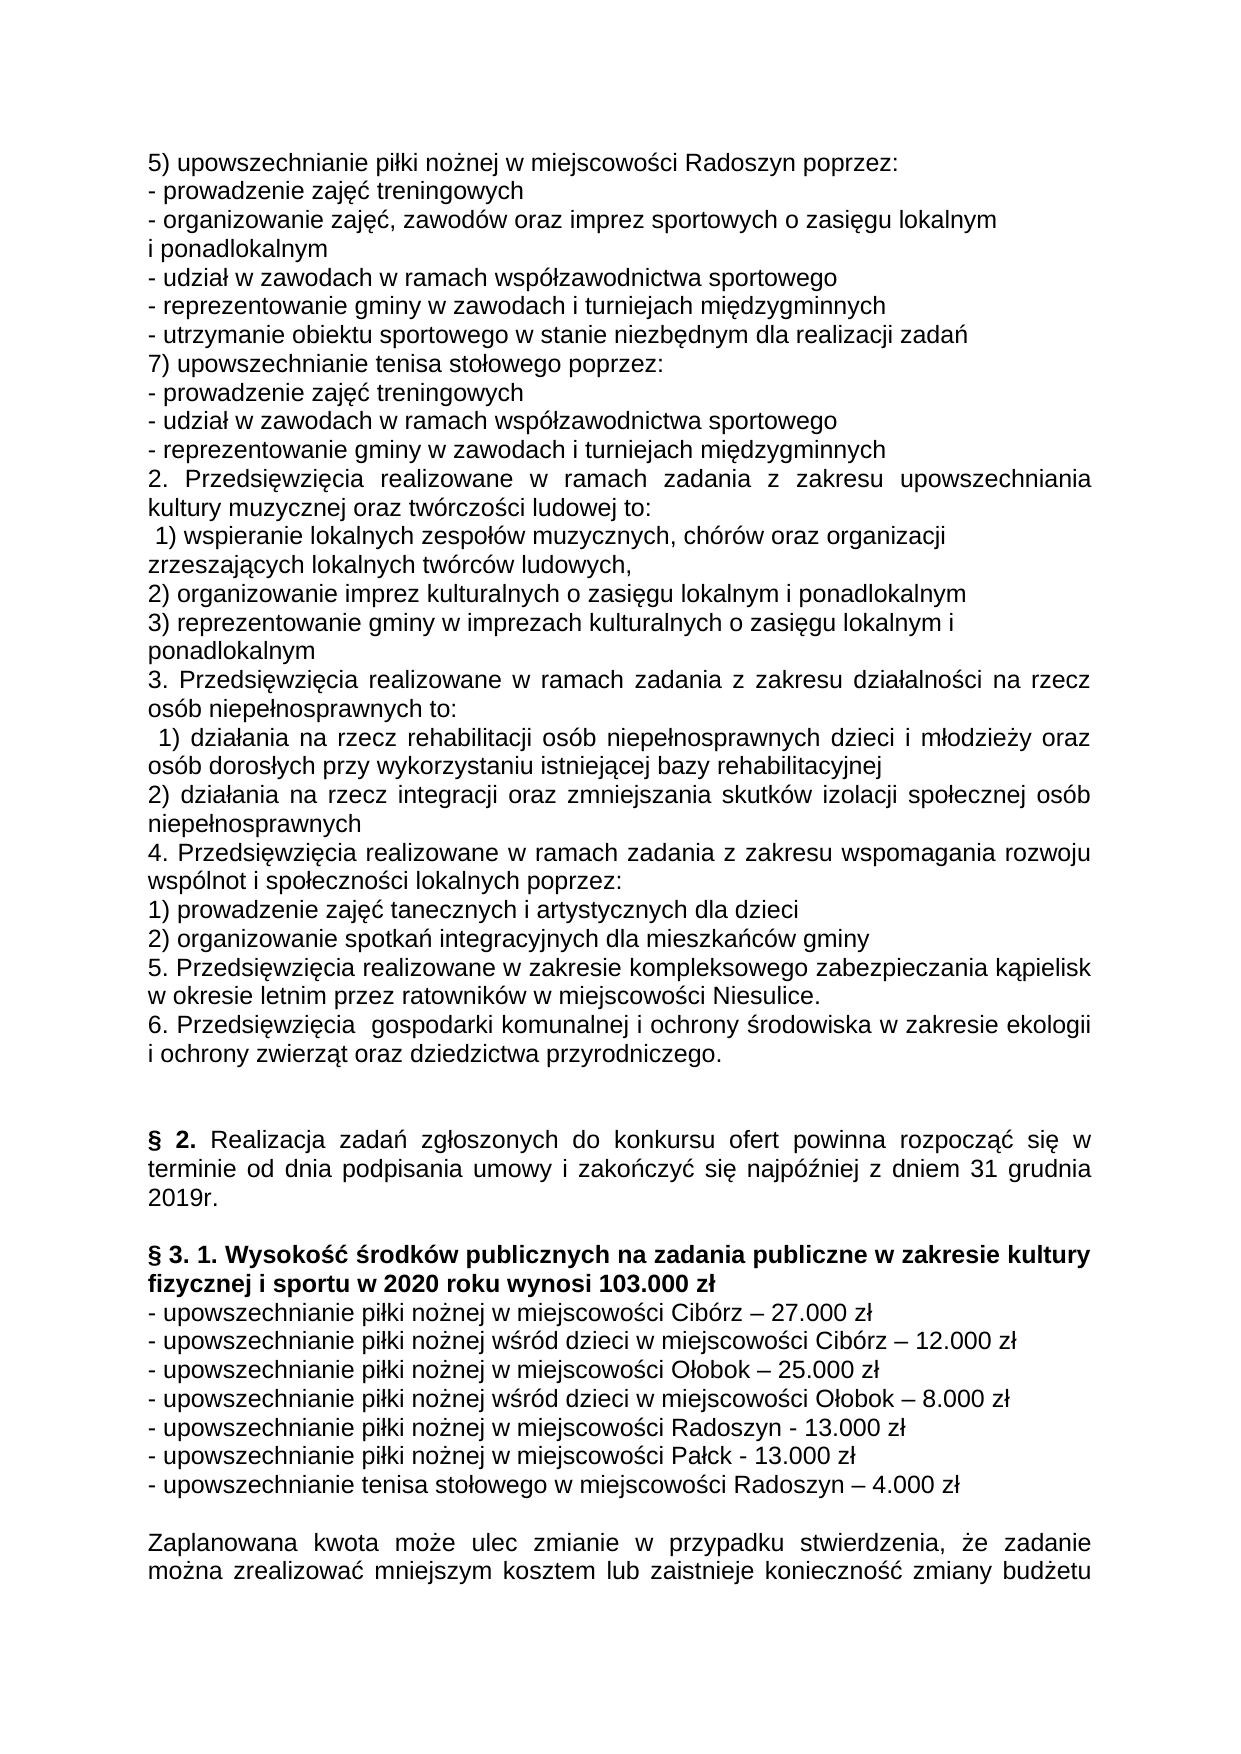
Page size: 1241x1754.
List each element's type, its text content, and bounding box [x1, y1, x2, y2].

text 7) upowszechnianie tenisa stołowego poprzez: [148, 349, 1093, 378]
text 4. Przedsięwzięcia realizowane w ramach zadania z zakresu wspomagania rozwoju wspólnot i społeczności lokalnych poprzez: [148, 838, 1093, 895]
text 2) organizowanie spotkań integracyjnych dla mieszkańców gminy [148, 924, 1093, 953]
text - upowszechnianie piłki nożnej w miejscowości Ołobok – 25.000 zł [148, 1355, 1093, 1384]
text - upowszechnianie piłki nożnej wśród dzieci w miejscowości Cibórz – 12.000 zł [148, 1326, 1093, 1355]
text - prowadzenie zajęć treningowych [148, 378, 1093, 406]
text - upowszechnianie tenisa stołowego w miejscowości Radoszyn – 4.000 zł [148, 1470, 1093, 1499]
text - upowszechnianie piłki nożnej w miejscowości Radoszyn - 13.000 zł [148, 1413, 1093, 1441]
text 3. Przedsięwzięcia realizowane w ramach zadania z zakresu działalności na rzecz osób niepełnosprawnych to: [148, 665, 1093, 723]
text 1) wspieranie lokalnych zespołów muzycznych, chórów oraz organizacji zrzeszających lokalnych twórców ludowych, 2) organizowanie imprez kulturalnych o zasięgu lokalnym i ponadlokalnym 3) reprezentowanie gminy w imprezach kulturalnych o zasięgu lokalnym i ponadlokalnym [148, 521, 1093, 665]
text - upowszechnianie piłki nożnej wśród dzieci w miejscowości Ołobok – 8.000 zł [148, 1384, 1093, 1413]
text 2) działania na rzecz integracji oraz zmniejszania skutków izolacji społecznej osób niepełnosprawnych [148, 780, 1093, 838]
text - upowszechnianie piłki nożnej w miejscowości Pałck - 13.000 zł [148, 1441, 1093, 1470]
text 5) upowszechnianie piłki nożnej w miejscowości Radoszyn poprzez: - prowadzenie zajęć treningowych - organizowanie zajęć, zawodów oraz imprez sportowych o zasięgu lokalnym i ponadlokalnym - udział w zawodach w ramach współzawodnictwa sportowego - reprezentowanie gminy w zawodach i turniejach międzygminnych - utrzymanie obiektu sportowego w stanie niezbędnym dla realizacji zadań [148, 148, 1093, 349]
text 6. Przedsięwzięcia gospodarki komunalnej i ochrony środowiska w zakresie ekologii i ochrony zwierząt oraz dziedzictwa przyrodniczego. [148, 1010, 1093, 1068]
text - upowszechnianie piłki nożnej w miejscowości Cibórz – 27.000 zł [148, 1298, 1093, 1326]
text 2. Przedsięwzięcia realizowane w ramach zadania z zakresu upowszechniania kultury muzycznej oraz twórczości ludowej to: [148, 464, 1093, 521]
text - udział w zawodach w ramach współzawodnictwa sportowego - reprezentowanie gminy w zawodach i turniejach międzygminnych [148, 406, 1093, 464]
text 1) działania na rzecz rehabilitacji osób niepełnosprawnych dzieci i młodzieży oraz osób dorosłych przy wykorzystaniu istniejącej bazy rehabilitacyjnej [148, 723, 1093, 780]
text 1) prowadzenie zajęć tanecznych i artystycznych dla dzieci [148, 895, 1093, 924]
text § 3. 1. Wysokość środków publicznych na zadania publiczne w zakresie kultury fizycznej i sportu w 2020 roku wynosi 103.000 zł [148, 1240, 1093, 1298]
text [148, 1528, 1093, 1585]
text § 2. Realizacja zadań zgłoszonych do konkursu ofert powinna rozpocząć się w terminie od dnia podpisania umowy i zakończyć się najpóźniej z dniem 31 grudnia 2019r. [148, 1125, 1093, 1211]
text 5. Przedsięwzięcia realizowane w zakresie kompleksowego zabezpieczania kąpielisk w okresie letnim przez ratowników w miejscowości Niesulice. [148, 953, 1093, 1010]
